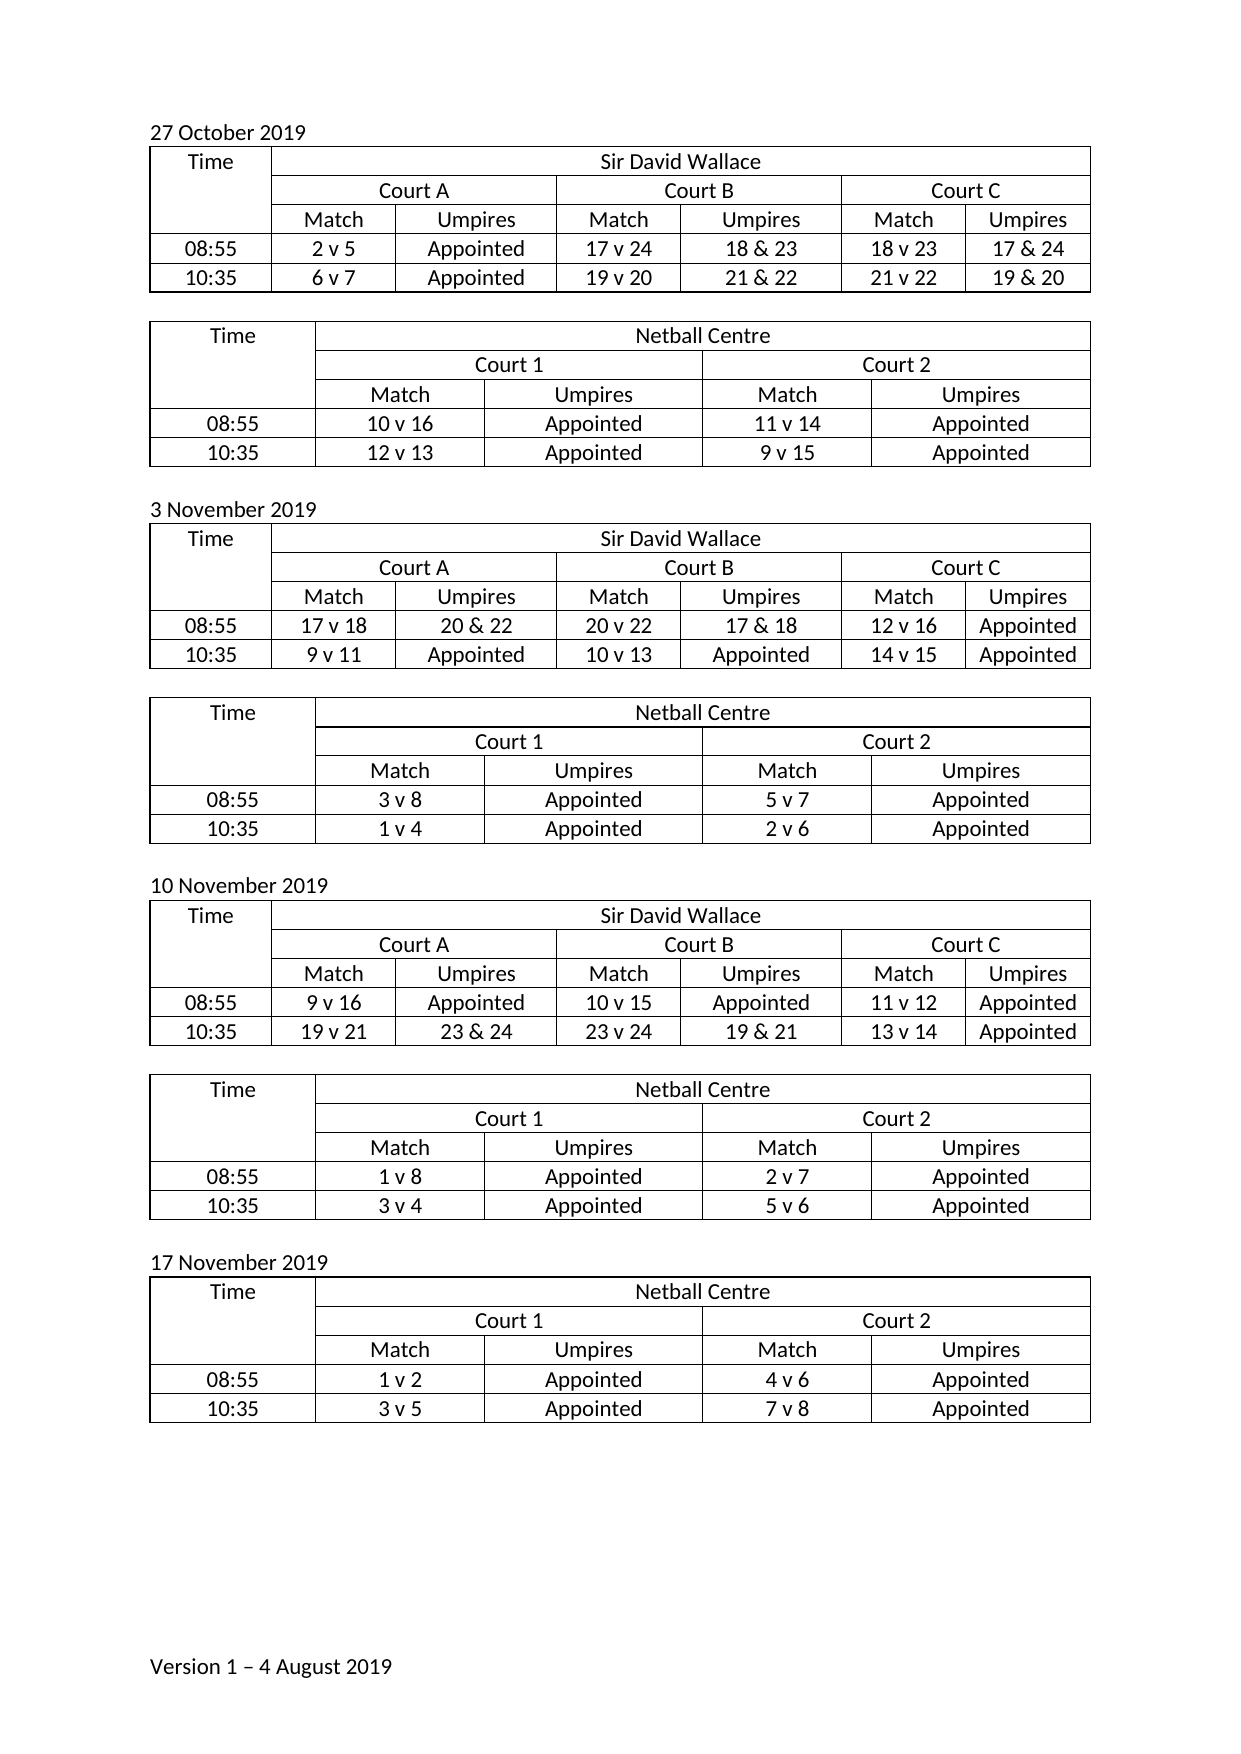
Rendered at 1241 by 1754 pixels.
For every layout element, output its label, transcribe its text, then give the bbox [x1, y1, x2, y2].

table_cell 08:55 [151, 611, 271, 639]
table_cell 1 v 8 [316, 1162, 484, 1190]
table_cell 5 v 7 [703, 786, 871, 813]
table_cell Umpires [966, 205, 1090, 233]
table_cell Match [703, 1133, 871, 1161]
table_cell Match [316, 756, 484, 784]
table_cell Appointed [681, 988, 841, 1016]
table_cell Appointed [872, 1191, 1090, 1219]
table_header Time [151, 1278, 315, 1364]
table_cell Umpires [485, 1336, 702, 1364]
table_header Netball Centre [316, 698, 1090, 726]
table_cell Court A [272, 930, 556, 958]
table_cell Court B [557, 553, 841, 581]
table_cell 10 v 16 [316, 409, 484, 437]
table_cell 18 v 23 [842, 234, 965, 262]
table_cell 7 v 8 [703, 1394, 871, 1422]
table_cell 4 v 6 [703, 1365, 871, 1393]
table_cell Court 2 [703, 728, 1090, 755]
table_header Sir David Wallace [272, 147, 1090, 175]
table_cell 21 & 22 [681, 264, 841, 291]
table_cell 10:35 [151, 438, 315, 466]
table_cell Match [842, 582, 965, 610]
table_cell 2 v 7 [703, 1162, 871, 1190]
table_header Time [151, 698, 315, 784]
table_cell Umpires [966, 582, 1090, 610]
table_cell 08:55 [151, 409, 315, 437]
table_header Netball Centre [316, 1075, 1090, 1103]
table_cell 10:35 [151, 1191, 315, 1219]
table_cell 23 v 24 [557, 1017, 680, 1045]
table_header Sir David Wallace [272, 524, 1090, 552]
table_cell Match [842, 959, 965, 987]
table_cell Appointed [872, 1394, 1090, 1422]
table_cell Match [316, 380, 484, 408]
table_cell 3 v 8 [316, 786, 484, 813]
table_cell Match [272, 205, 395, 233]
table_cell Appointed [966, 988, 1090, 1016]
table_cell 17 v 24 [557, 234, 680, 262]
table_cell Appointed [966, 640, 1090, 668]
table_cell Court C [842, 553, 1090, 581]
table_cell Umpires [872, 380, 1090, 408]
table_cell Court 2 [703, 351, 1090, 379]
table_cell Appointed [485, 409, 702, 437]
table_cell 21 v 22 [842, 264, 965, 291]
table_cell Umpires [485, 756, 702, 784]
table_header Netball Centre [316, 322, 1090, 349]
table_cell Court 1 [316, 728, 702, 755]
table_cell Appointed [485, 438, 702, 466]
table_cell Court C [842, 930, 1090, 958]
text 17 November 2019 [150, 1248, 1090, 1276]
table_cell Umpires [485, 380, 702, 408]
table_cell Court C [842, 176, 1090, 204]
table_cell Umpires [872, 1336, 1090, 1364]
table_cell Appointed [966, 1017, 1090, 1045]
table_cell 08:55 [151, 1365, 315, 1393]
table_cell 9 v 15 [703, 438, 871, 466]
table_cell 10 v 15 [557, 988, 680, 1016]
table_cell 19 v 20 [557, 264, 680, 291]
table_cell 23 & 24 [396, 1017, 556, 1045]
table_cell 17 & 24 [966, 234, 1090, 262]
table_cell 13 v 14 [842, 1017, 965, 1045]
table_cell Court 1 [316, 351, 702, 379]
table_cell Appointed [396, 234, 556, 262]
table_header Time [151, 1075, 315, 1161]
table_cell Appointed [872, 815, 1090, 843]
table_cell Match [316, 1133, 484, 1161]
table_cell Appointed [872, 1365, 1090, 1393]
table_cell 3 v 5 [316, 1394, 484, 1422]
text 27 October 2019 [150, 118, 1090, 146]
table_cell Match [557, 205, 680, 233]
table_cell 17 v 18 [272, 611, 395, 639]
table_cell Appointed [485, 786, 702, 813]
table_cell Appointed [872, 786, 1090, 813]
table_cell 10:35 [151, 1394, 315, 1422]
table_cell Match [316, 1336, 484, 1364]
table_cell 08:55 [151, 234, 271, 262]
table_cell Match [703, 756, 871, 784]
table_cell Court 2 [703, 1307, 1090, 1334]
table_cell 10 v 13 [557, 640, 680, 668]
table_cell Match [272, 582, 395, 610]
table_cell Match [842, 205, 965, 233]
text 10 November 2019 [150, 872, 1090, 900]
table_cell 10:35 [151, 264, 271, 291]
table_cell Umpires [681, 959, 841, 987]
table_cell 12 v 13 [316, 438, 484, 466]
table_cell Appointed [872, 438, 1090, 466]
table_cell Match [703, 1336, 871, 1364]
table_cell Match [272, 959, 395, 987]
table_cell Umpires [681, 582, 841, 610]
table_cell 10:35 [151, 815, 315, 843]
table_cell 11 v 12 [842, 988, 965, 1016]
table_header Time [151, 147, 271, 233]
table_header Sir David Wallace [272, 901, 1090, 929]
table_cell Court 1 [316, 1307, 702, 1334]
table_cell 19 v 21 [272, 1017, 395, 1045]
table_cell Match [557, 959, 680, 987]
table_cell Appointed [872, 1162, 1090, 1190]
table_cell Umpires [966, 959, 1090, 987]
table_cell Umpires [396, 205, 556, 233]
table_cell Appointed [485, 815, 702, 843]
table_cell 18 & 23 [681, 234, 841, 262]
table_cell Appointed [396, 264, 556, 291]
table_cell Umpires [396, 582, 556, 610]
table_header Time [151, 322, 315, 408]
table_cell Appointed [872, 409, 1090, 437]
table_cell 12 v 16 [842, 611, 965, 639]
table_cell Appointed [681, 640, 841, 668]
table_cell 08:55 [151, 1162, 315, 1190]
table_cell Umpires [872, 1133, 1090, 1161]
table_cell Appointed [485, 1394, 702, 1422]
text 3 November 2019 [150, 495, 1090, 523]
table_cell Umpires [681, 205, 841, 233]
table_cell 08:55 [151, 786, 315, 813]
table_cell Court B [557, 930, 841, 958]
table_cell Umpires [396, 959, 556, 987]
table_cell 11 v 14 [703, 409, 871, 437]
table_cell 1 v 2 [316, 1365, 484, 1393]
table_cell 20 & 22 [396, 611, 556, 639]
table_cell Match [703, 380, 871, 408]
table_header Netball Centre [316, 1278, 1090, 1306]
table_cell Court A [272, 176, 556, 204]
table_cell 9 v 16 [272, 988, 395, 1016]
table_cell Match [557, 582, 680, 610]
table_cell 19 & 20 [966, 264, 1090, 291]
table_cell Umpires [872, 756, 1090, 784]
table_cell 19 & 21 [681, 1017, 841, 1045]
table_cell Court 2 [703, 1104, 1090, 1132]
table_cell Appointed [485, 1365, 702, 1393]
table_cell 5 v 6 [703, 1191, 871, 1219]
table_cell Appointed [396, 640, 556, 668]
table_cell Appointed [966, 611, 1090, 639]
table_cell 1 v 4 [316, 815, 484, 843]
table_cell 2 v 5 [272, 234, 395, 262]
table_cell Appointed [485, 1162, 702, 1190]
table_header Time [151, 901, 271, 987]
table_cell 9 v 11 [272, 640, 395, 668]
table_cell 2 v 6 [703, 815, 871, 843]
table_cell Court A [272, 553, 556, 581]
table_cell Umpires [485, 1133, 702, 1161]
table_cell 08:55 [151, 988, 271, 1016]
table_cell Appointed [485, 1191, 702, 1219]
table_cell Court B [557, 176, 841, 204]
table_cell 10:35 [151, 1017, 271, 1045]
table_cell 6 v 7 [272, 264, 395, 291]
table_cell Court 1 [316, 1104, 702, 1132]
table_cell 20 v 22 [557, 611, 680, 639]
table_cell 14 v 15 [842, 640, 965, 668]
table_cell Appointed [396, 988, 556, 1016]
table_cell 17 & 18 [681, 611, 841, 639]
table_cell 3 v 4 [316, 1191, 484, 1219]
table_header Time [151, 524, 271, 610]
table_cell 10:35 [151, 640, 271, 668]
